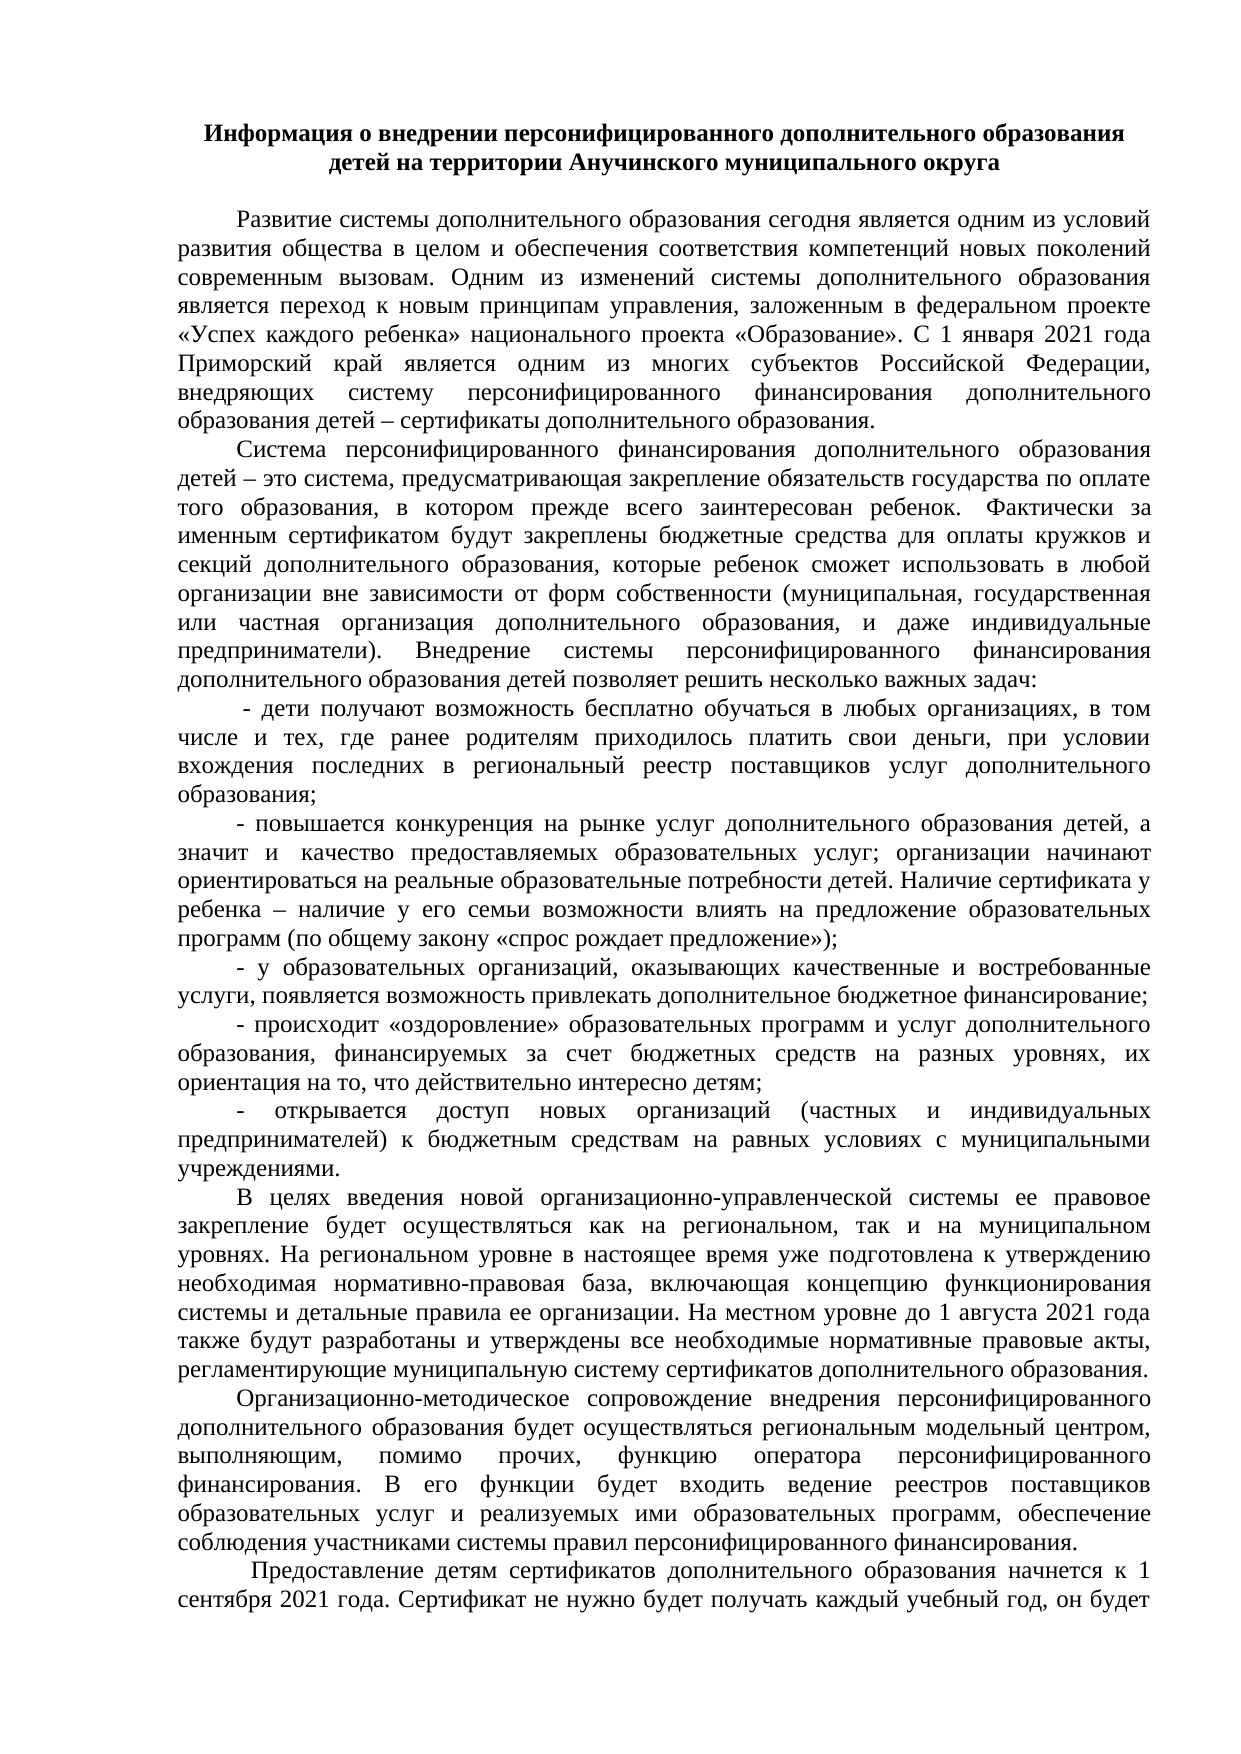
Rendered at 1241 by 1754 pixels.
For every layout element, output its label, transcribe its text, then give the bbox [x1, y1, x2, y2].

text - происходит «оздоровление» образовательных программ и услуг дополнительного образования, финансируемых за счет бюджетных средств на разных уровнях, их ориентация на то, что действительно интересно детям; [177, 1009, 1152, 1096]
text - повышается конкуренция на рынке услуг дополнительного образования детей, а значит и качество предоставляемых образовательных услуг; организации начинают ориентироваться на реальные образовательные потребности детей. Наличие сертификата у ребенка – наличие у его семьи возможности влиять на предложение образовательных программ (по общему закону «спрос рождает предложение»); [177, 808, 1152, 952]
text Система персонифицированного финансирования дополнительного образования детей – это система, предусматривающая закрепление обязательств государства по оплате того образования, в котором прежде всего заинтересован ребенок. Фактически за именным сертификатом будут закреплены бюджетные средства для оплаты кружков и секций дополнительного образования, которые ребенок сможет использовать в любой организации вне зависимости от форм собственности (муниципальная, государственная или частная организация дополнительного образования, и даже индивидуальные предприниматели). Внедрение системы персонифицированного финансирования дополнительного образования детей позволяет решить несколько важных задач: [177, 434, 1152, 693]
text - открывается доступ новых организаций (частных и индивидуальных предпринимателей) к бюджетным средствам на равных условиях с муниципальными учреждениями. [177, 1096, 1152, 1182]
text Информация о внедрении персонифицированного дополнительного образования детей на территории Анучинского муниципального округа [177, 118, 1152, 176]
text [177, 1556, 1152, 1613]
text Организационно-методическое сопровождение внедрения персонифицированного дополнительного образования будет осуществляться региональным модельный центром, выполняющим, помимо прочих, функцию оператора персонифицированного финансирования. В его функции будет входить ведение реестров поставщиков образовательных услуг и реализуемых ими образовательных программ, обеспечение соблюдения участниками системы правил персонифицированного финансирования. [177, 1383, 1152, 1556]
text Развитие системы дополнительного образования сегодня является одним из условий развития общества в целом и обеспечения соответствия компетенций новых поколений современным вызовам. Одним из изменений системы дополнительного образования является переход к новым принципам управления, заложенным в федеральном проекте «Успех каждого ребенка» национального проекта «Образование». С 1 января 2021 года Приморский край является одним из многих субъектов Российской Федерации, внедряющих систему персонифицированного финансирования дополнительного образования детей – сертификаты дополнительного образования. [177, 204, 1152, 434]
text - дети получают возможность бесплатно обучаться в любых организациях, в том числе и тех, где ранее родителям приходилось платить свои деньги, при условии вхождения последних в региональный реестр поставщиков услуг дополнительного образования; [177, 693, 1152, 808]
text - у образовательных организаций, оказывающих качественные и востребованные услуги, появляется возможность привлекать дополнительное бюджетное финансирование; [177, 952, 1152, 1009]
text В целях введения новой организационно-управленческой системы ее правовое закрепление будет осуществляться как на региональном, так и на муниципальном уровнях. На региональном уровне в настоящее время уже подготовлена к утверждению необходимая нормативно-правовая база, включающая концепцию функционирования системы и детальные правила ее организации. На местном уровне до 1 августа 2021 года также будут разработаны и утверждены все необходимые нормативные правовые акты, регламентирующие муниципальную систему сертификатов дополнительного образования. [177, 1182, 1152, 1383]
